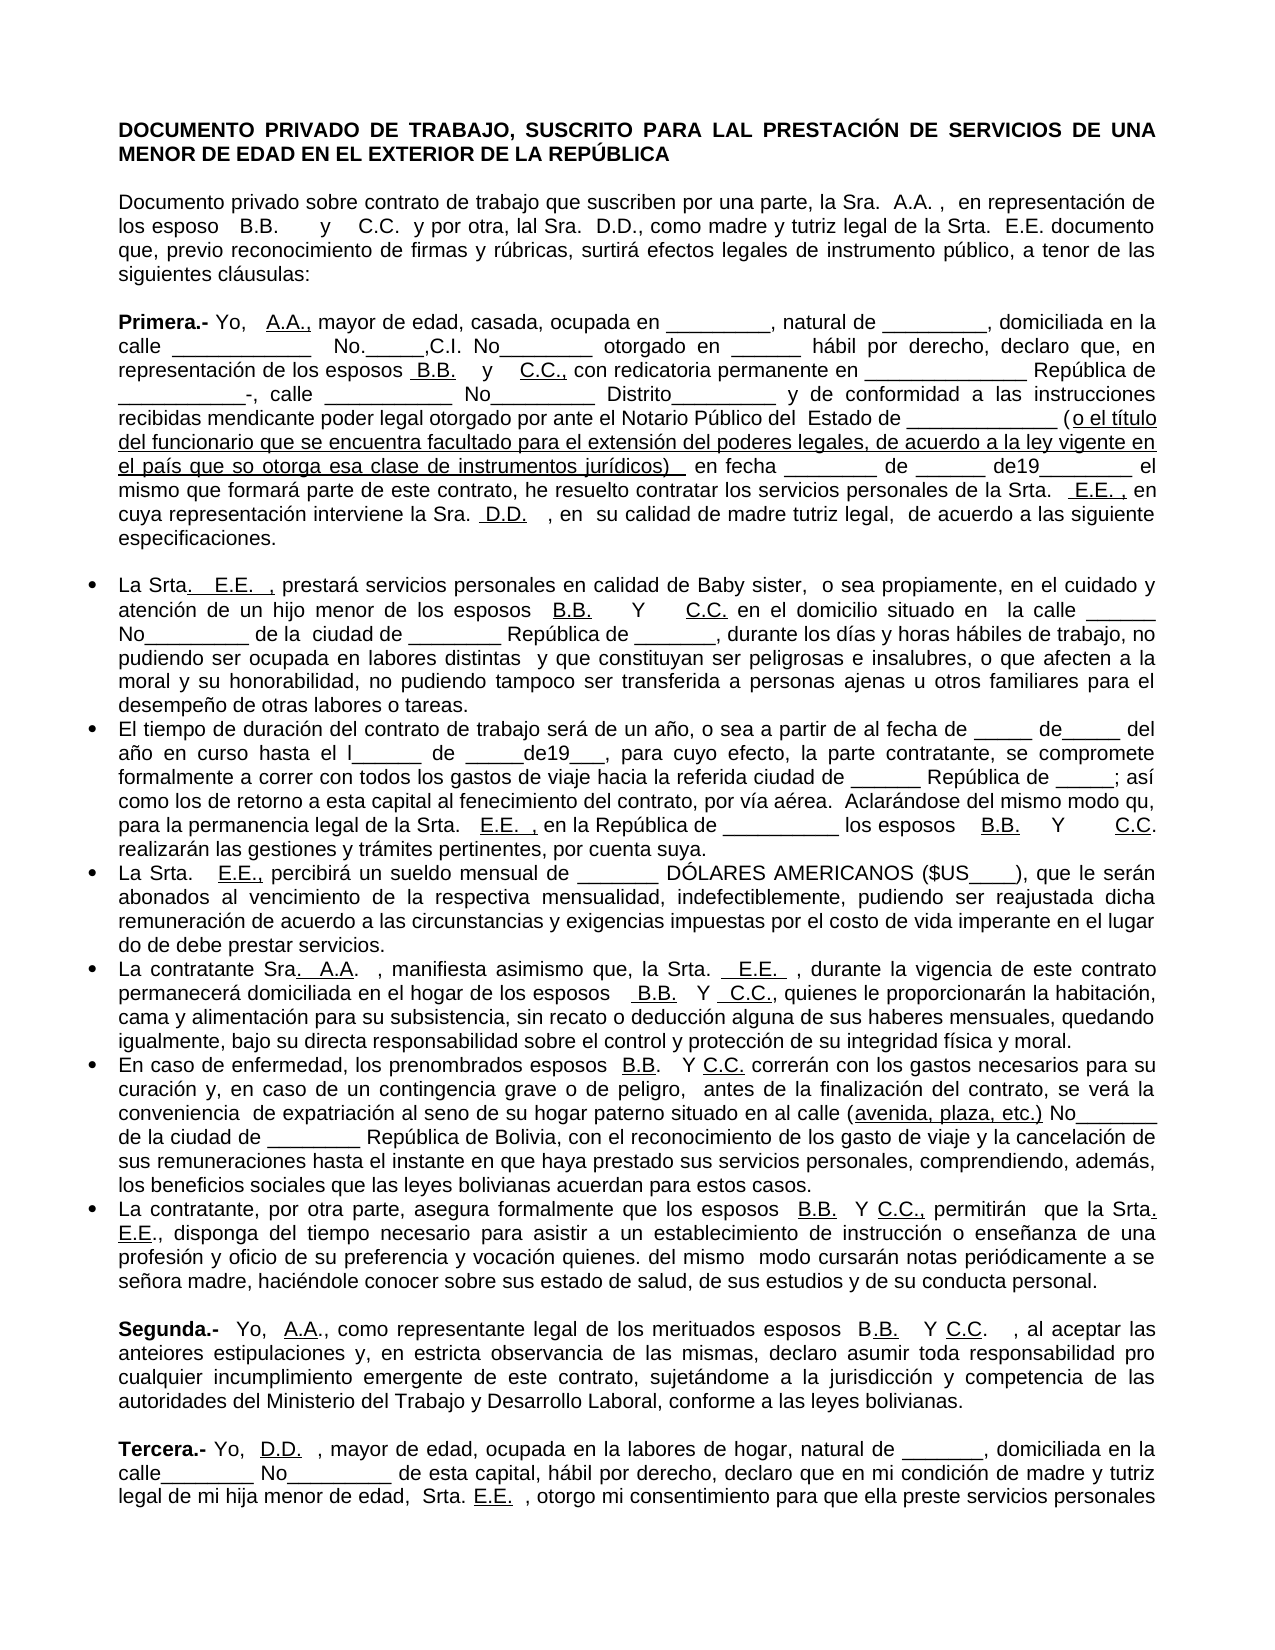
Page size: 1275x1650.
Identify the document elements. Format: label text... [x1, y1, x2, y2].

list La Srta. E.E. , prestará servicios personales en calidad de Baby sister, o sea propiamente, en el cuidado y atención de un hijo menor de los esposos B.B. Y C.C. en el domicilio situado en la calle ______ No_________ de la ciudad de ________ República de _______, durante los días y horas hábiles de trabajo, no pudiendo ser ocupada en labores distintas y que constituyan ser peligrosas e insalubres, o que afecten a la moral y su honorabilidad, no pudiendo tampoco ser transferida a personas ajenas u otros familiares para el desempeño de otras labores o tareas. [89, 573, 1157, 717]
list El tiempo de duración del contrato de trabajo será de un año, o sea a partir de al fecha de _____ de_____ del año en curso hasta el l______ de _____de19___, para cuyo efecto, la parte contratante, se compromete formalmente a correr con todos los gastos de viaje hacia la referida ciudad de ______ República de _____; así como los de retorno a esta capital al fenecimiento del contrato, por vía aérea. Aclarándose del mismo modo qu, para la permanencia legal de la Srta. E.E. , en la República de __________ los esposos B.B. Y C.C. realizarán las gestiones y trámites pertinentes, por cuenta suya. [89, 717, 1157, 861]
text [118, 1436, 1157, 1508]
list La contratante Sra. A.A. , manifiesta asimismo que, la Srta. E.E. , durante la vigencia de este contrato permanecerá domiciliada en el hogar de los esposos B.B. Y C.C., quienes le proporcionarán la habitación, cama y alimentación para su subsistencia, sin recato o deducción alguna de sus haberes mensuales, quedando igualmente, bajo su directa responsabilidad sobre el control y protección de su integridad física y moral. [89, 957, 1157, 1053]
text Primera.- Yo, A.A., mayor de edad, casada, ocupada en _________, natural de _________, domiciliada en la calle ____________ No._____,C.I. No________ otorgado en ______ hábil por derecho, declaro que, en representación de los esposos B.B. y C.C., con redicatoria permanente en ______________ República de ___________-, calle ___________ No_________ Distrito_________ y de conformidad a las instrucciones recibidas mendicante poder legal otorgado por ante el Notario Público del Estado de _____________ (o el título del funcionario que se encuentra facultado para el extensión del poderes legales, de acuerdo a la ley vigente en el país que so otorga esa clase de instrumentos jurídicos) en fecha ________ de ______ de19________ el mismo que formará parte de este contrato, he resuelto contratar los servicios personales de la Srta. E.E. , en cuya representación interviene la Sra. D.D. , en su calidad de madre tutriz legal, de acuerdo a las siguiente especificaciones. [118, 310, 1157, 451]
list La contratante, por otra parte, asegura formalmente que los esposos B.B. Y C.C., permitirán que la Srta. E.E., disponga del tiempo necesario para asistir a un establecimiento de instrucción o enseñanza de una profesión y oficio de su preferencia y vocación quienes. del mismo modo cursarán notas periódicamente a se señora madre, haciéndole conocer sobre sus estado de salud, de sus estudios y de su conducta personal. [89, 1197, 1157, 1293]
list En caso de enfermedad, los prenombrados esposos B.B. Y C.C. correrán con los gastos necesarios para su curación y, en caso de un contingencia grave o de peligro, antes de la finalización del contrato, se verá la conveniencia de expatriación al seno de su hogar paterno situado en al calle (avenida, plaza, etc.) No_______ de la ciudad de ________ República de Bolivia, con el reconocimiento de los gasto de viaje y la cancelación de sus remuneraciones hasta el instante en que haya prestado sus servicios personales, comprendiendo, además, los beneficios sociales que las leyes bolivianas acuerdan para estos casos. [89, 1053, 1157, 1197]
list La Srta. E.E., percibirá un sueldo mensual de _______ DÓLARES AMERICANOS ($US____), que le serán abonados al vencimiento de la respectiva mensualidad, indefectiblemente, pudiendo ser reajustada dicha remuneración de acuerdo a las circunstancias y exigencias impuestas por el costo de vida imperante en el lugar do de debe prestar servicios. [89, 861, 1157, 957]
text Primera.- Yo, A.A., mayor de edad, casada, ocupada en _________, natural de _________, domiciliada en la calle ____________ No._____,C.I. No________ otorgado en ______ hábil por derecho, declaro que, en representación de los esposos B.B. y C.C., con redicatoria permanente en ______________ República de ___________-, calle ___________ No_________ Distrito_________ y de conformidad a las instrucciones recibidas mendicante poder legal otorgado por ante el Notario Público del Estado de _____________ (o el título del funcionario que se encuentra facultado para el extensión del poderes legales, de acuerdo a la ley vigente en el país que so otorga esa clase de instrumentos jurídicos) en fecha ________ de ______ de19________ el mismo que formará parte de este contrato, he resuelto contratar los servicios personales de la Srta. E.E. , en cuya representación interviene la Sra. D.D. , en su calidad de madre tutriz legal, de acuerdo a las siguiente especificaciones. [118, 452, 1157, 549]
text DOCUMENTO PRIVADO DE TRABAJO, SUSCRITO PARA LAL PRESTACIÓN DE SERVICIOS DE UNA MENOR DE EDAD EN EL EXTERIOR DE LA REPÚBLICA [118, 118, 1157, 166]
text Segunda.- Yo, A.A., como representante legal de los merituados esposos B.B. Y C.C. , al aceptar las anteiores estipulaciones y, en estricta observancia de las mismas, declaro asumir toda responsabilidad pro cualquier incumplimiento emergente de este contrato, sujetándome a la jurisdicción y competencia de las autoridades del Ministerio del Trabajo y Desarrollo Laboral, conforme a las leyes bolivianas. [118, 1317, 1157, 1412]
text Documento privado sobre contrato de trabajo que suscriben por una parte, la Sra. A.A. , en representación de los esposo B.B. y C.C. y por otra, lal Sra. D.D., como madre y tutriz legal de la Srta. E.E. documento que, previo reconocimiento de firmas y rúbricas, surtirá efectos legales de instrumento público, a tenor de las siguientes cláusulas: [118, 190, 1157, 286]
